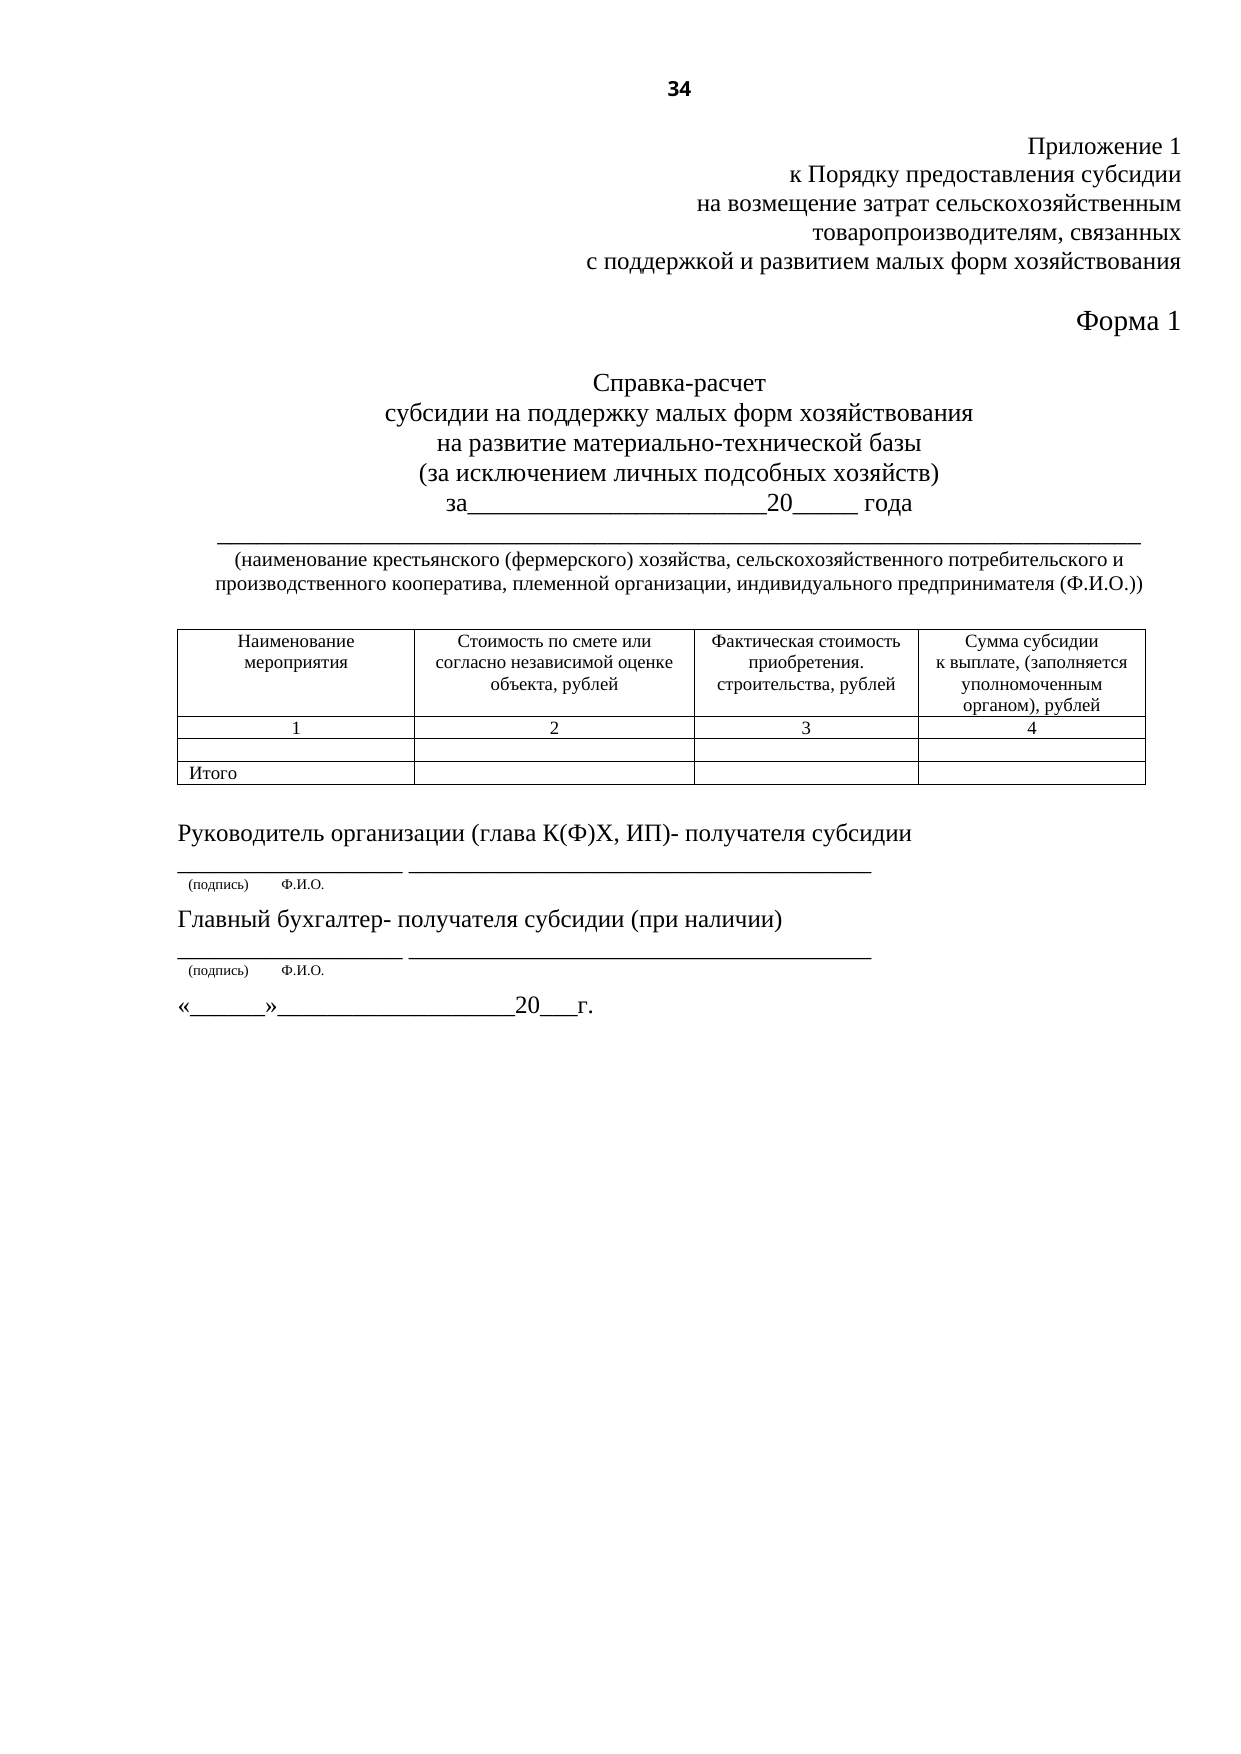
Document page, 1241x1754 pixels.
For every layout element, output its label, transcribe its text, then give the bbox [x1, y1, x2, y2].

text (наименование крестьянского (фермерского) хозяйства, сельскохозяйственного потребительского и производственного кооператива, племенной организации, индивидуального предпринимателя (Ф.И.О.)) [177, 547, 1181, 595]
text Справка-расчет [177, 367, 1181, 397]
text __________________ _____________________________________ [177, 933, 1181, 962]
text за_______________________20_____ года [177, 487, 1181, 517]
text Руководитель организации (глава К(Ф)Х, ИП)- получателя субсидии [177, 818, 1181, 847]
text на возмещение затрат сельскохозяйственным [177, 188, 1181, 217]
text с поддержкой и развитием малых форм хозяйствования [177, 246, 1181, 274]
text товаропроизводителям, связанных [177, 217, 1181, 246]
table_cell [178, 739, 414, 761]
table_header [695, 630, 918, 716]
text «______»___________________20___г. [177, 991, 1181, 1019]
text Главный бухгалтер- получателя субсидии (при наличии) [177, 904, 1181, 933]
text субсидии на поддержку малых форм хозяйствования [177, 397, 1181, 427]
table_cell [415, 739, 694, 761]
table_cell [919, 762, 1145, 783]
text (подпись) Ф.И.О. [177, 876, 1181, 904]
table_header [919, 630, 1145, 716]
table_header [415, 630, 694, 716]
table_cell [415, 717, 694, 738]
text __________________ _____________________________________ [177, 847, 1181, 876]
text (подпись) Ф.И.О. [177, 962, 1181, 991]
text к Порядку предоставления субсидии [177, 159, 1181, 188]
text Форма 1 [177, 303, 1181, 337]
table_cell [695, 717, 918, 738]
text Приложение 1 [177, 131, 1181, 159]
text (за исключением личных подсобных хозяйств) [177, 457, 1181, 487]
text _______________________________________________________________________ [177, 517, 1181, 547]
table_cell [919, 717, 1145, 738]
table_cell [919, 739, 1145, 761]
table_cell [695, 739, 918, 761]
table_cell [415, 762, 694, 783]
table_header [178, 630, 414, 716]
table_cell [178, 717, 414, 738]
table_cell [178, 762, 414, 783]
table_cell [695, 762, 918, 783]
text на развитие материально-технической базы [177, 427, 1181, 457]
